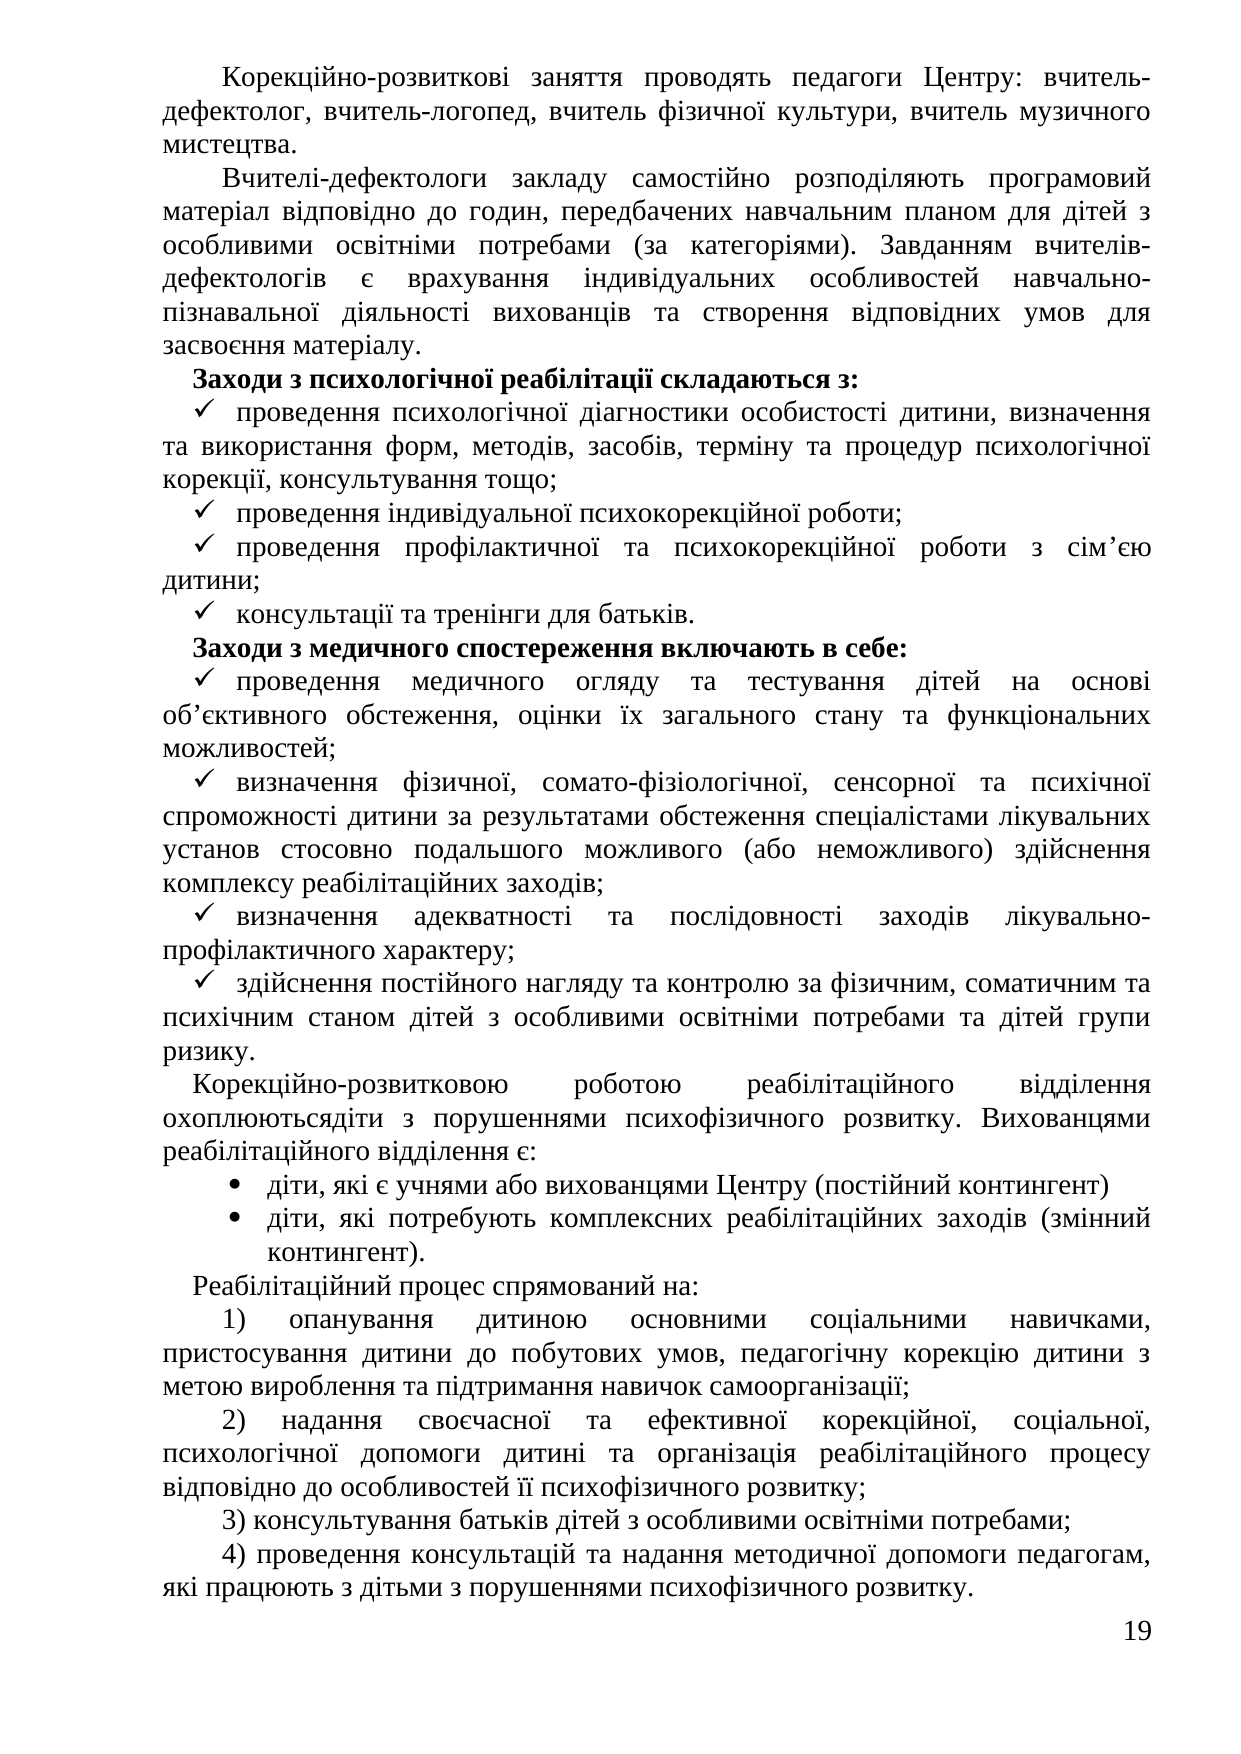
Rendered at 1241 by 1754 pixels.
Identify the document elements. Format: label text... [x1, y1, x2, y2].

text Заходи з медичного спостереження включають в себе: [162, 630, 1152, 663]
list проведення медичного огляду та тестування дітей на основі об’єктивного обстеження, оцінки їх загального стану та функціональних можливостей; [162, 663, 1152, 764]
list діти, які є учнями або вихованцями Центру (постійний контингент) [229, 1167, 1152, 1200]
list визначення фізичної, сомато-фізіологічної, сенсорної та психічної спроможності дитини за результатами обстеження спеціалістами лікувальних установ стосовно подальшого можливого (або неможливого) здійснення комплексу реабілітаційних заходів; [162, 764, 1152, 898]
text Корекційно-розвиткові заняття проводять педагоги Центру: вчитель-дефектолог, вчитель-логопед, вчитель фізичної культури, вчитель музичного мистецтва. [162, 59, 1152, 160]
list визначення адекватності та послідовності заходів лікувально-профілактичного характеру; [162, 898, 1152, 965]
text Реабілітаційний процес спрямований на: [162, 1268, 1152, 1301]
text 2) надання своєчасної та ефективної корекційної, соціальної, психологічної допомоги дитині та організація реабілітаційного процесу відповідно до особливостей її психофізичного розвитку; [162, 1402, 1152, 1502]
list консультації та тренінги для батьків. [162, 596, 1152, 630]
text 4) проведення консультацій та надання методичної допомоги педагогам, які працюють з дітьми з порушеннями психофізичного розвитку. [162, 1536, 1152, 1603]
list здійснення постійного нагляду та контролю за фізичним, соматичним та психічним станом дітей з особливими освітніми потребами та дітей групи ризику. [162, 965, 1152, 1066]
text 3) консультування батьків дітей з особливими освітніми потребами; [162, 1502, 1152, 1536]
text Заходи з психологічної реабілітації складаються з: [162, 361, 1152, 394]
text 1) опанування дитиною основними соціальними навичками, пристосування дитини до побутових умов, педагогічну корекцію дитини з метою вироблення та підтримання навичок самоорганізації; [162, 1301, 1152, 1402]
list проведення профілактичної та психокорекційної роботи з сім’єю дитини; [162, 529, 1152, 596]
text Вчителі-дефектологи закладу самостійно розподіляють програмовий матеріал відповідно до годин, передбачених навчальним планом для дітей з особливими освітніми потребами (за категоріями). Завданням вчителів-дефектологів є врахування індивідуальних особливостей навчально-пізнавальної діяльності вихованців та створення відповідних умов для засвоєння матеріалу. [162, 160, 1152, 361]
text Корекційно-розвитковою роботою реабілітаційного відділення охоплюютьсядіти з порушеннями психофізичного розвитку. Вихованцями реабілітаційного відділення є: [162, 1066, 1152, 1167]
list діти, які потребують комплексних реабілітаційних заходів (змінний контингент). [229, 1200, 1152, 1268]
list проведення психологічної діагностики особистості дитини, визначення та використання форм, методів, засобів, терміну та процедур психологічної корекції, консультування тощо; [162, 394, 1152, 495]
list проведення індивідуальної психокорекційної роботи; [162, 495, 1152, 529]
